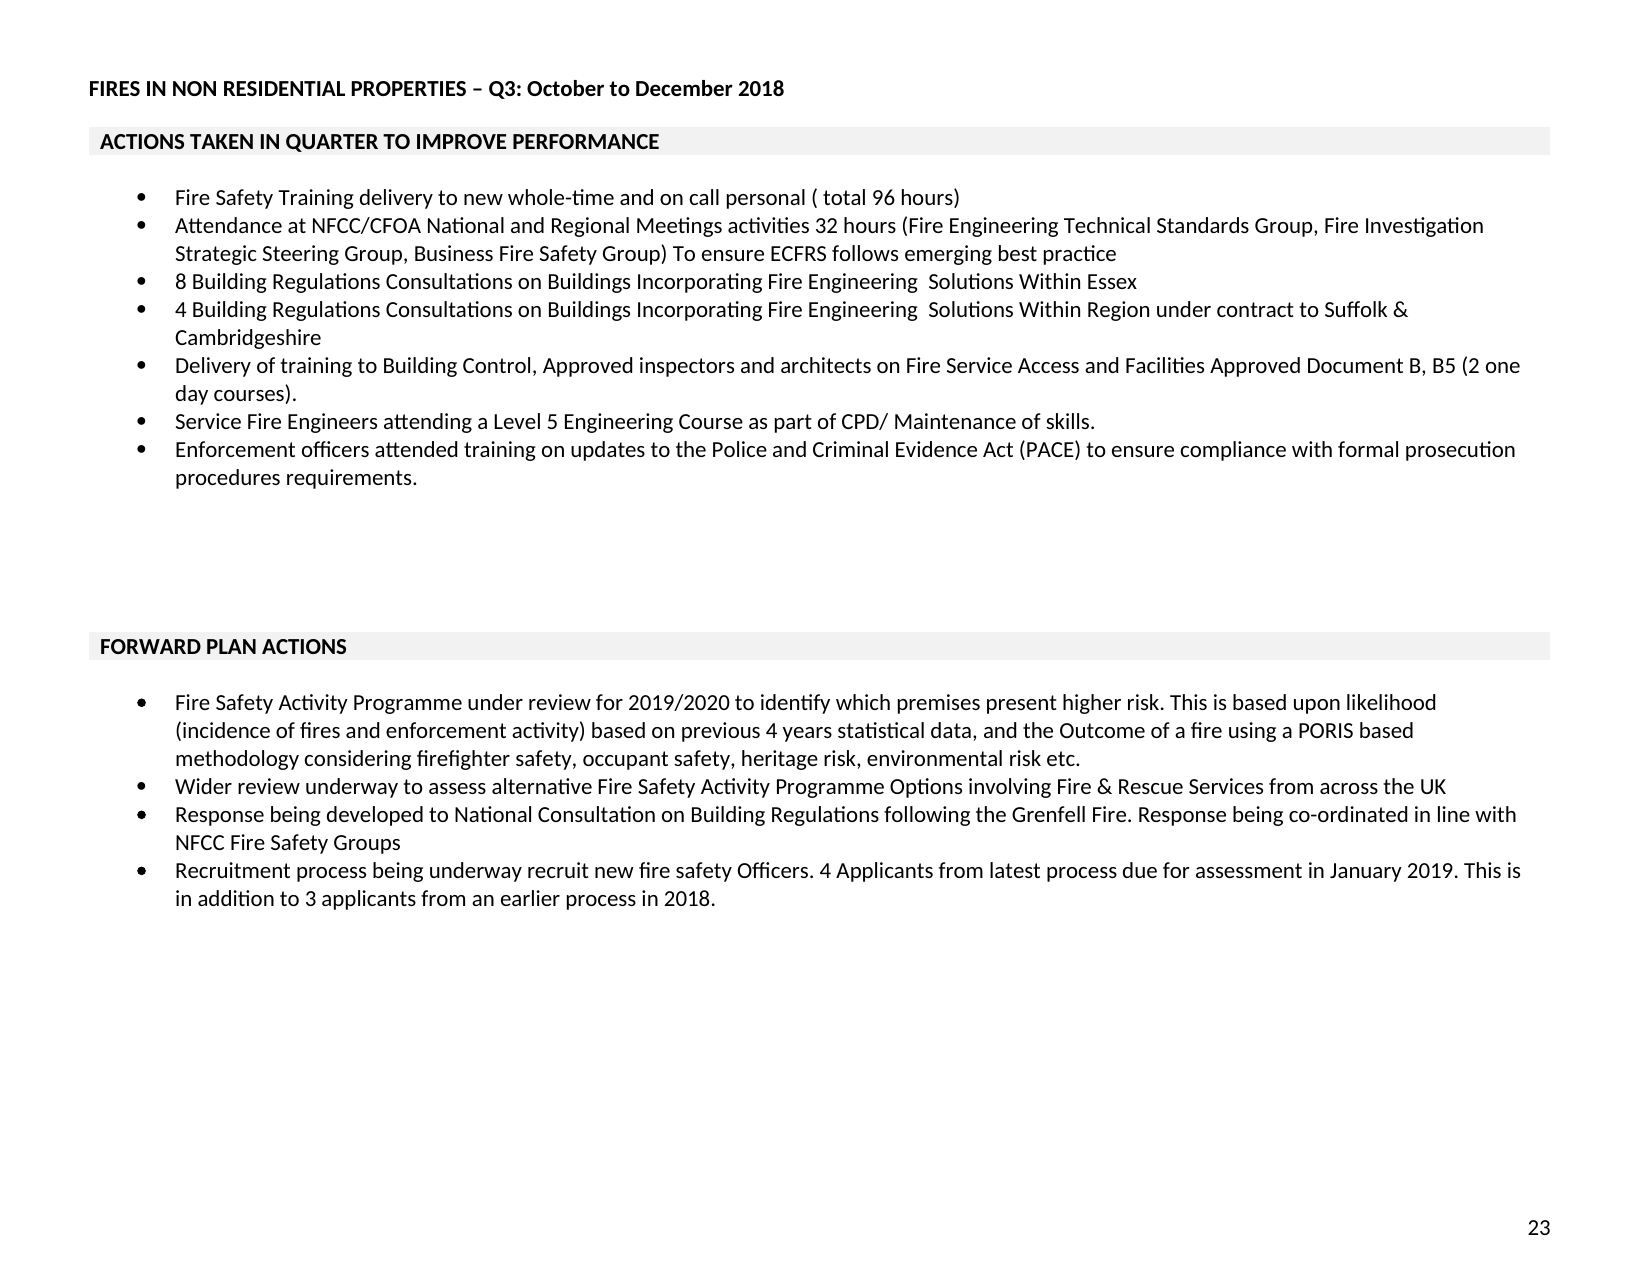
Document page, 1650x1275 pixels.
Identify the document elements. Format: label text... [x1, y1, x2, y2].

table_cell Fire Safety Activity Programme under review for 2019/2020 to identify which premises present higher risk. This is based upon likelihood (incidence of fires and enforcement activity) based on previous 4 years statistical data, and the Outcome of a fire using a PORIS based methodology considering firefighter safety, occupant safety, heritage risk, environmental risk etc. Wider review underway to assess alternative Fire Safety Activity Programme Options involving Fire & Rescue Services from across the UK Response being developed to National Consultation on Building Regulations following the Grenfell Fire. Response being co-ordinated in line with NFCC Fire Safety Groups Recruitment process being underway recruit new fire safety Officers. 4 Applicants from latest process due for assessment in January 2019. This is in addition to 3 applicants from an earlier process in 2018. [89, 660, 1550, 1132]
table_header ACTIONS TAKEN IN QUARTER TO IMPROVE PERFORMANCE [89, 127, 1550, 155]
table_cell Fire Safety Training delivery to new whole-time and on call personal ( total 96 hours) Attendance at NFCC/CFOA National and Regional Meetings activities 32 hours (Fire Engineering Technical Standards Group, Fire Investigation Strategic Steering Group, Business Fire Safety Group) To ensure ECFRS follows emerging best practice 8 Building Regulations Consultations on Buildings Incorporating Fire Engineering Solutions Within Essex 4 Building Regulations Consultations on Buildings Incorporating Fire Engineering Solutions Within Region under contract to Suffolk & Cambridgeshire Delivery of training to Building Control, Approved inspectors and architects on Fire Service Access and Facilities Approved Document B, B5 (2 one day courses). Service Fire Engineers attending a Level 5 Engineering Course as part of CPD/ Maintenance of skills. Enforcement officers attended training on updates to the Police and Criminal Evidence Act (PACE) to ensure compliance with formal prosecution procedures requirements. [89, 155, 1550, 632]
table_cell FORWARD PLAN ACTIONS [89, 632, 1550, 660]
text FIRES IN NON RESIDENTIAL PROPERTIES – Q3: October to December 2018 [89, 74, 1550, 102]
